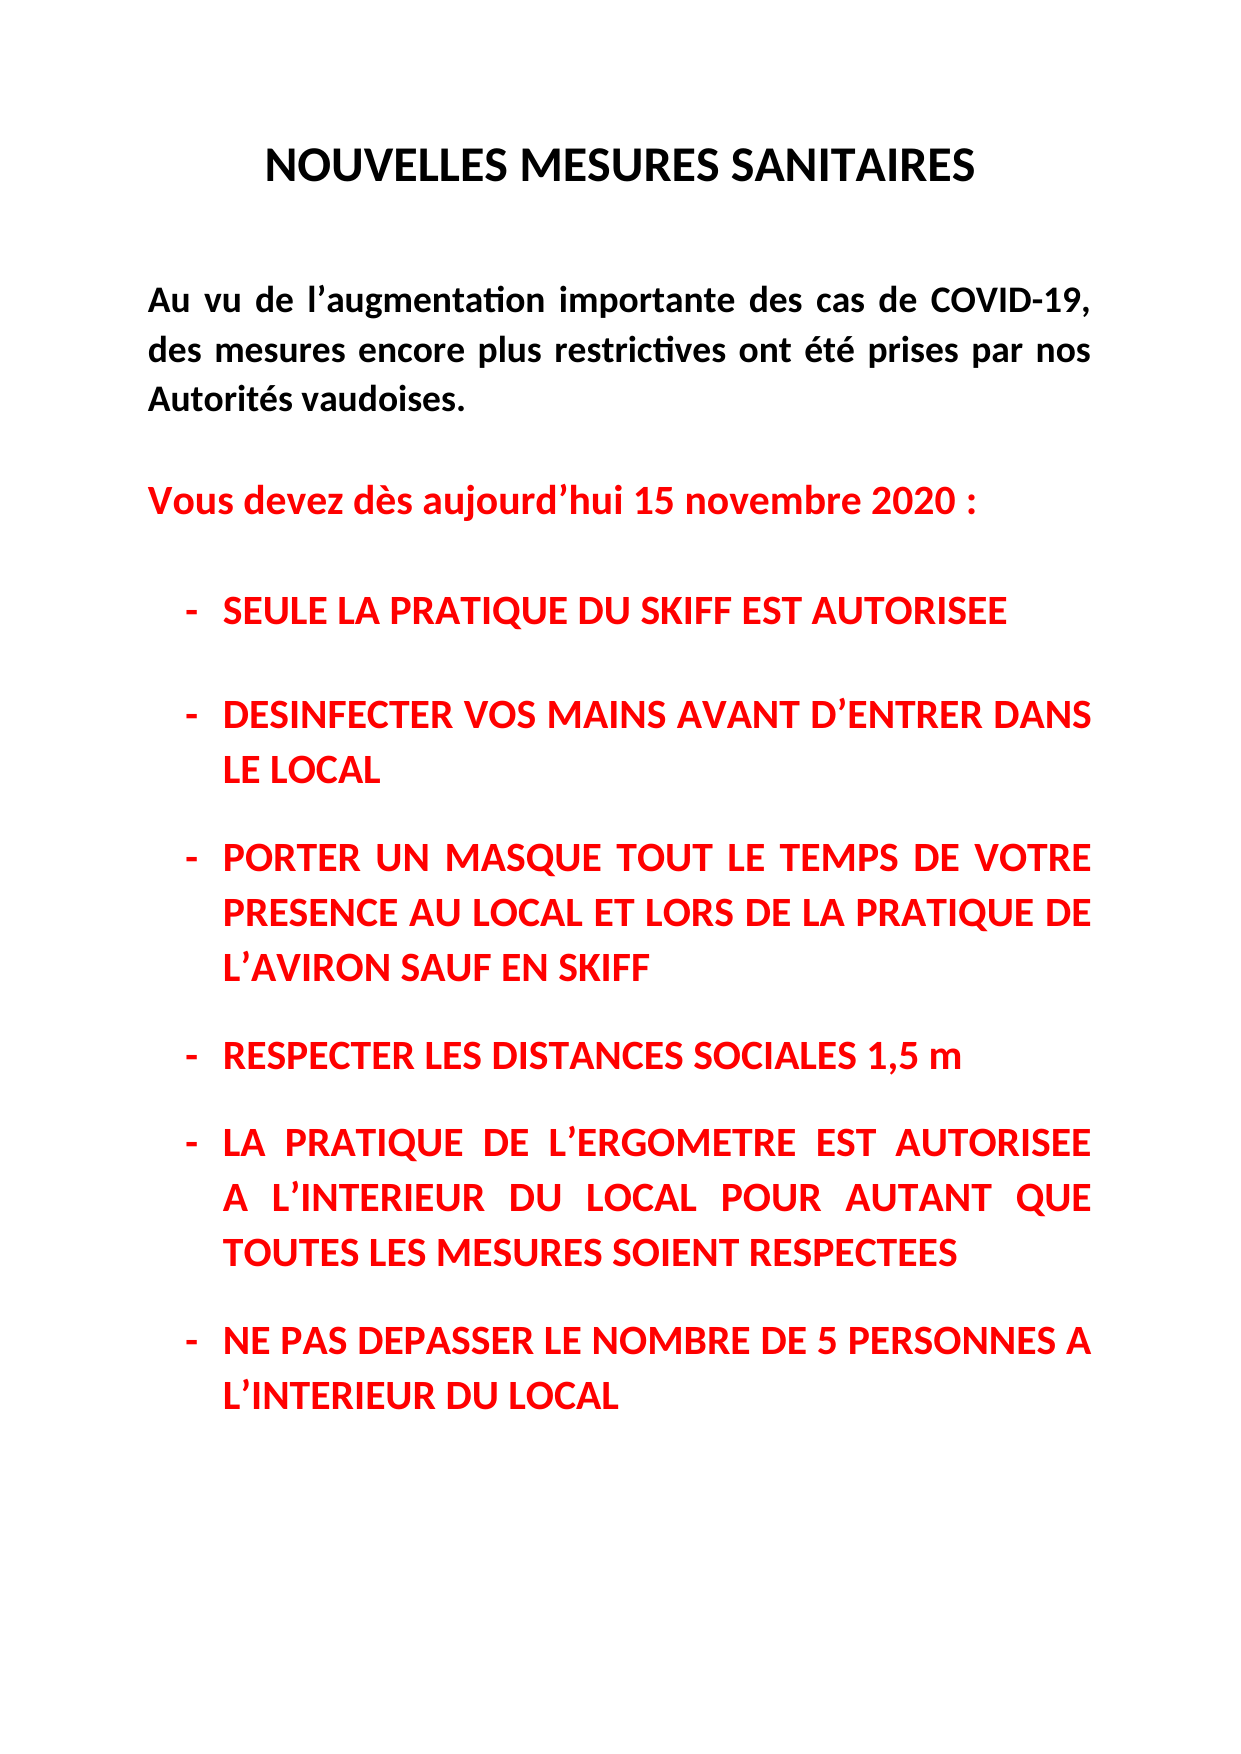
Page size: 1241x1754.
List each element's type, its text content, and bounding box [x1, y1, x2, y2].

list NE PAS DEPASSER LE NOMBRE DE 5 PERSONNES A L’INTERIEUR DU LOCAL [185, 1314, 1093, 1420]
list PORTER UN MASQUE TOUT LE TEMPS DE VOTRE PRESENCE AU LOCAL ET LORS DE LA PRATIQUE DE L’AVIRON SAUF EN SKIFF [185, 831, 1093, 992]
text Vous devez dès aujourd’hui 15 novembre 2020 : [148, 474, 1093, 525]
list DESINFECTER VOS MAINS AVANT D’ENTRER DANS LE LOCAL [185, 688, 1093, 794]
list SEULE LA PRATIQUE DU SKIFF EST AUTORISEE [185, 584, 1093, 635]
list RESPECTER LES DISTANCES SOCIALES 1,5 m [185, 1029, 1093, 1079]
list LA PRATIQUE DE L’ERGOMETRE EST AUTORISEE A L’INTERIEUR DU LOCAL POUR AUTANT QUE TOUTES LES MESURES SOIENT RESPECTEES [185, 1116, 1093, 1277]
text Au vu de l’augmentation importante des cas de COVID-19, des mesures encore plus restrictives ont été prises par nos Autorités vaudoises. [148, 276, 1093, 421]
text NOUVELLES MESURES SANITAIRES [148, 133, 1093, 194]
